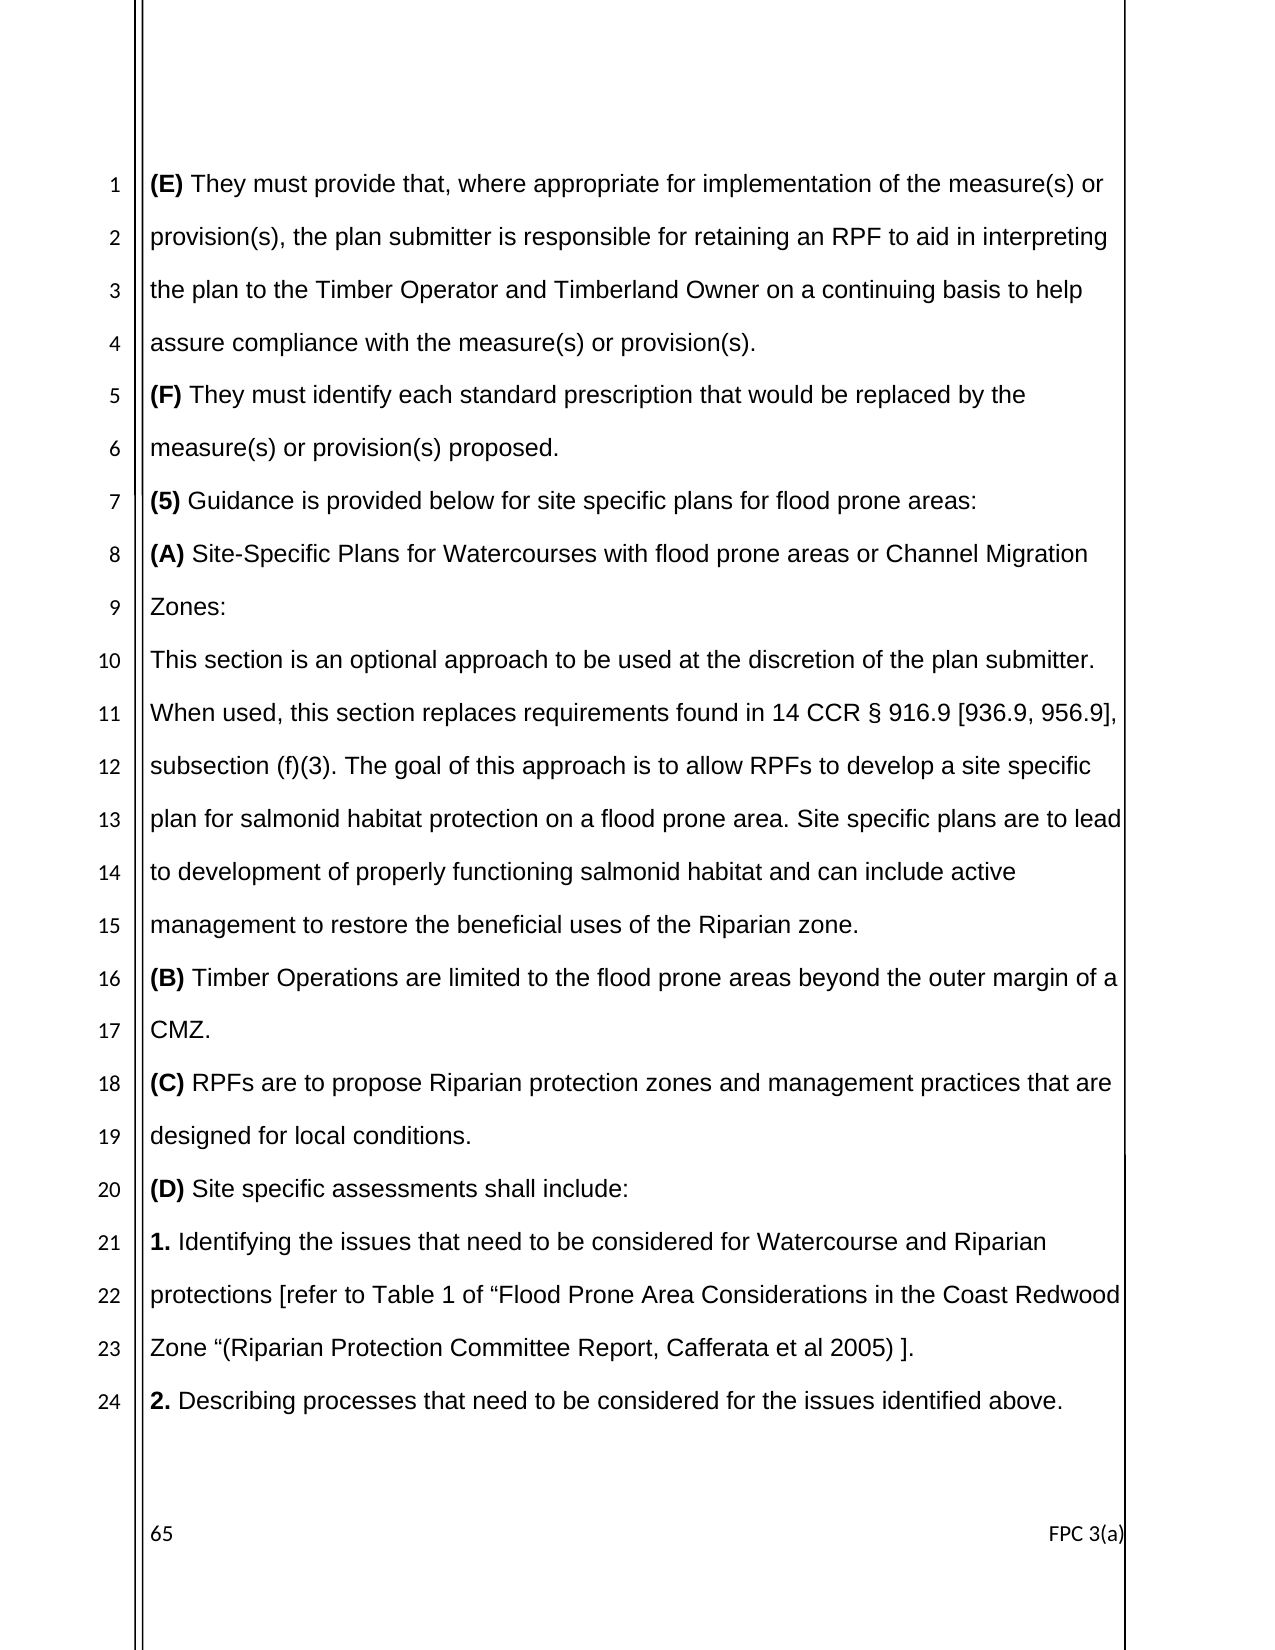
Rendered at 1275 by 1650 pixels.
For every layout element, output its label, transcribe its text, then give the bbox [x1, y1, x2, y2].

text (E) They must provide that, where appropriate for implementation of the measure(s) or provision(s), the plan submitter is responsible for retaining an RPF to aid in interpreting the plan to the Timber Operator and Timberland Owner on a continuing basis to help assure compliance with the measure(s) or provision(s). [150, 150, 1125, 362]
text 1. Identifying the issues that need to be considered for Watercourse and Riparian protections [refer to Table 1 of “Flood Prone Area Considerations in the Coast Redwood Zone “(Riparian Protection Committee Report, Cafferata et al 2005) ]. [150, 1208, 1125, 1367]
text (F) They must identify each standard prescription that would be replaced by the measure(s) or provision(s) proposed. [150, 362, 1125, 467]
text (C) RPFs are to propose Riparian protection zones and management practices that are designed for local conditions. [150, 1049, 1125, 1155]
text This section is an optional approach to be used at the discretion of the plan submitter. When used, this section replaces requirements found in 14 CCR § 916.9 [936.9, 956.9], subsection (f)(3). The goal of this approach is to allow RPFs to develop a site specific plan for salmonid habitat protection on a flood prone area. Site specific plans are to lead to development of properly functioning salmonid habitat and can include active management to restore the beneficial uses of the Riparian zone. [150, 626, 1125, 944]
text (D) Site specific assessments shall include: [150, 1155, 1125, 1208]
text (A) Site-Specific Plans for Watercourses with flood prone areas or Channel Migration Zones: [150, 520, 1125, 626]
text (B) Timber Operations are limited to the flood prone areas beyond the outer margin of a CMZ. [150, 944, 1125, 1049]
text (5) Guidance is provided below for site specific plans for flood prone areas: [150, 467, 1125, 520]
text 2. Describing processes that need to be considered for the issues identified above. [150, 1367, 1125, 1420]
